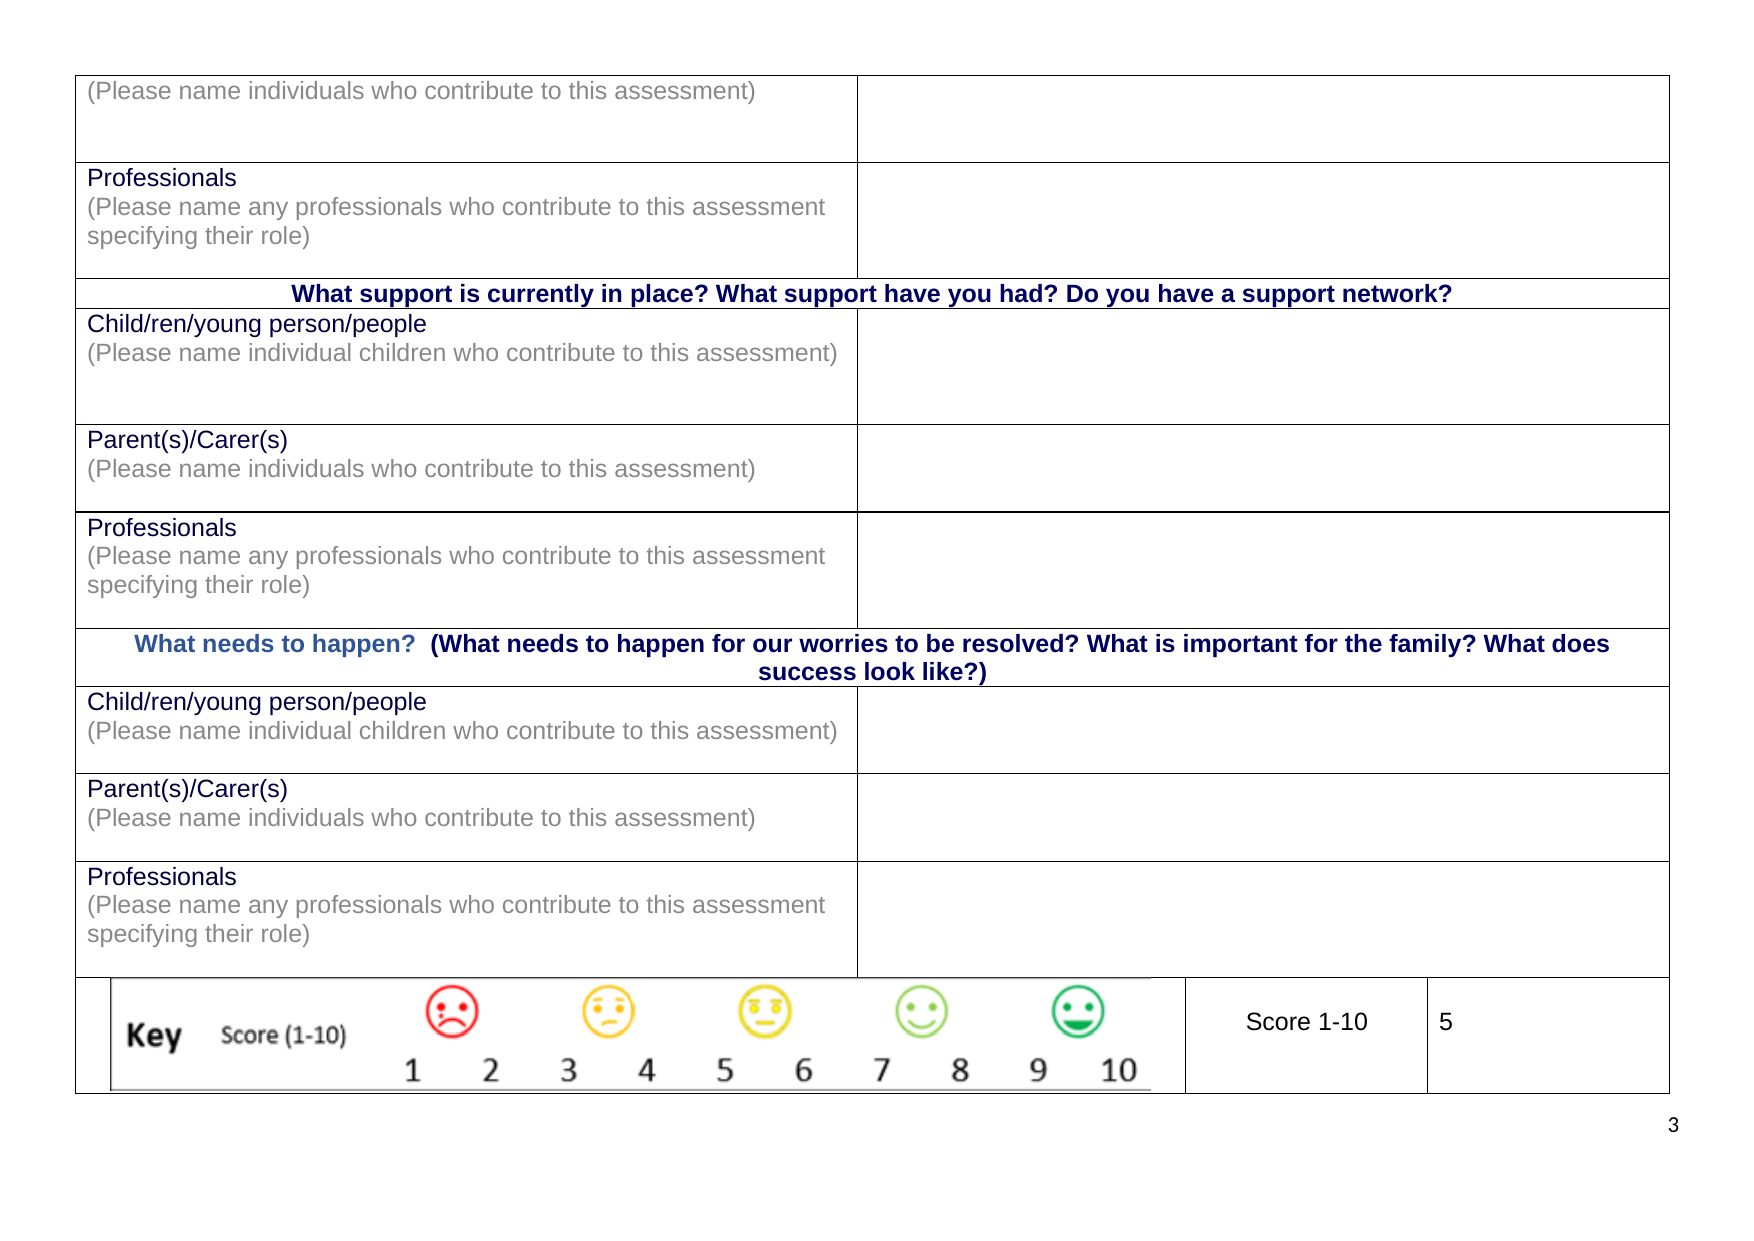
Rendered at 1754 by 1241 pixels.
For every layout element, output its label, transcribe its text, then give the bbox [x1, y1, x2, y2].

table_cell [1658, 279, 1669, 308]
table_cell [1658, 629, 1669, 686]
table_cell Professionals (Please name any professionals who contribute to this assessment specifying their role) [76, 163, 857, 278]
picture [110, 977, 1152, 1091]
table_cell [858, 163, 1669, 278]
table_cell Score 1-10 [1186, 978, 1427, 1093]
table_cell [858, 862, 1669, 977]
table_cell Child/ren/young person/people (Please name individual children who contribute to this assessment) [76, 309, 857, 424]
table_cell Professionals (Please name any professionals who contribute to this assessment specifying their role) [76, 862, 857, 977]
table_cell Parent(s)/Carer(s) (Please name individuals who contribute to this assessment) [76, 425, 857, 511]
table_cell Professionals (Please name any professionals who contribute to this assessment specifying their role) [76, 513, 857, 627]
table_cell [858, 309, 1669, 424]
table_cell Parent(s)/Carer(s) (Please name individuals who contribute to this assessment) [76, 774, 857, 861]
table_cell [858, 76, 1669, 162]
table_cell Child/ren/young person/people (Please name individual children who contribute to this assessment) [76, 687, 857, 773]
table_cell [858, 513, 1669, 627]
table_cell [76, 978, 1185, 1093]
table_cell Parent(s)/Carer(s) (Please name individuals who contribute to this assessment) [76, 76, 857, 162]
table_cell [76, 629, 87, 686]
table_cell [858, 687, 1669, 773]
table_cell [858, 774, 1669, 861]
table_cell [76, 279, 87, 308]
table_cell [858, 425, 1669, 511]
table_cell 5 [1428, 978, 1669, 1093]
